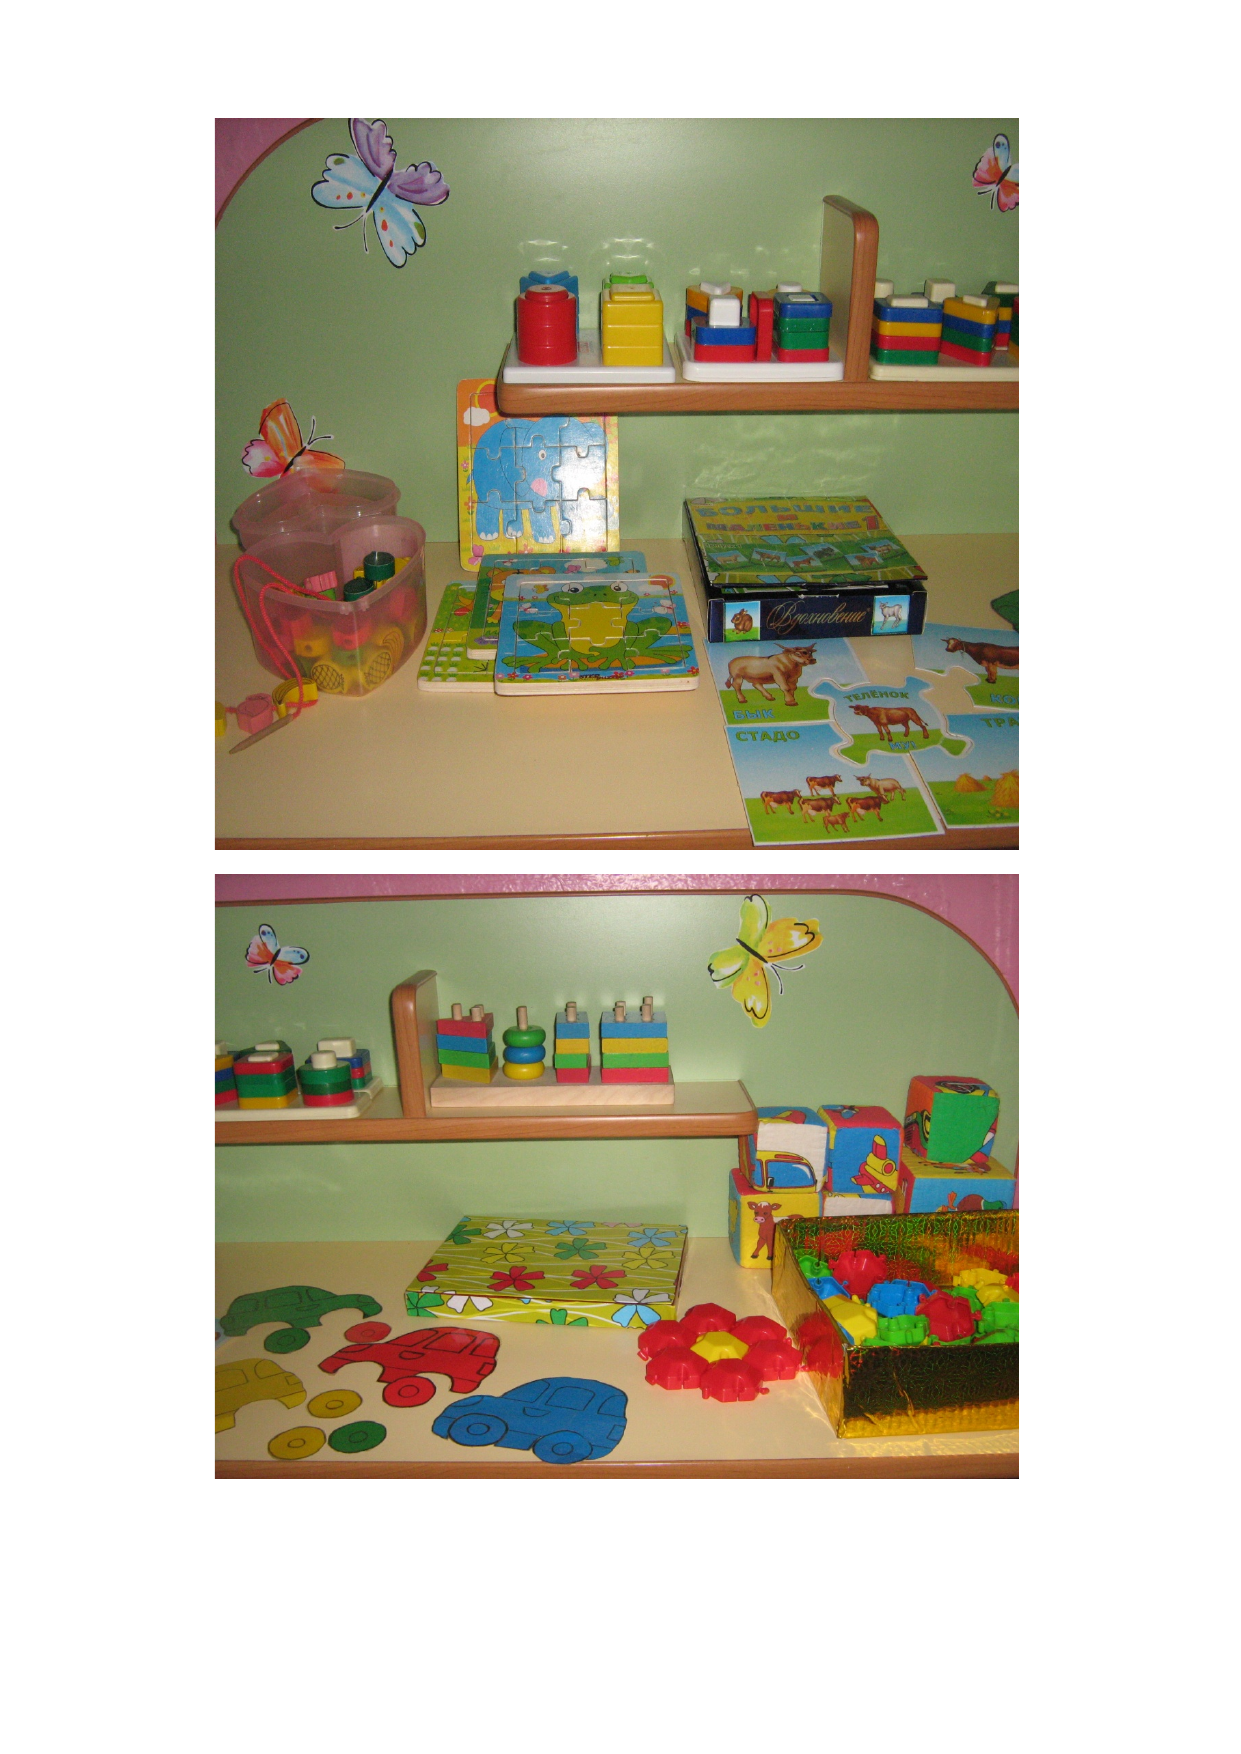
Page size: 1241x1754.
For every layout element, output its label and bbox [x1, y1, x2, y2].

picture [214, 118, 1019, 850]
picture [214, 874, 1019, 1479]
